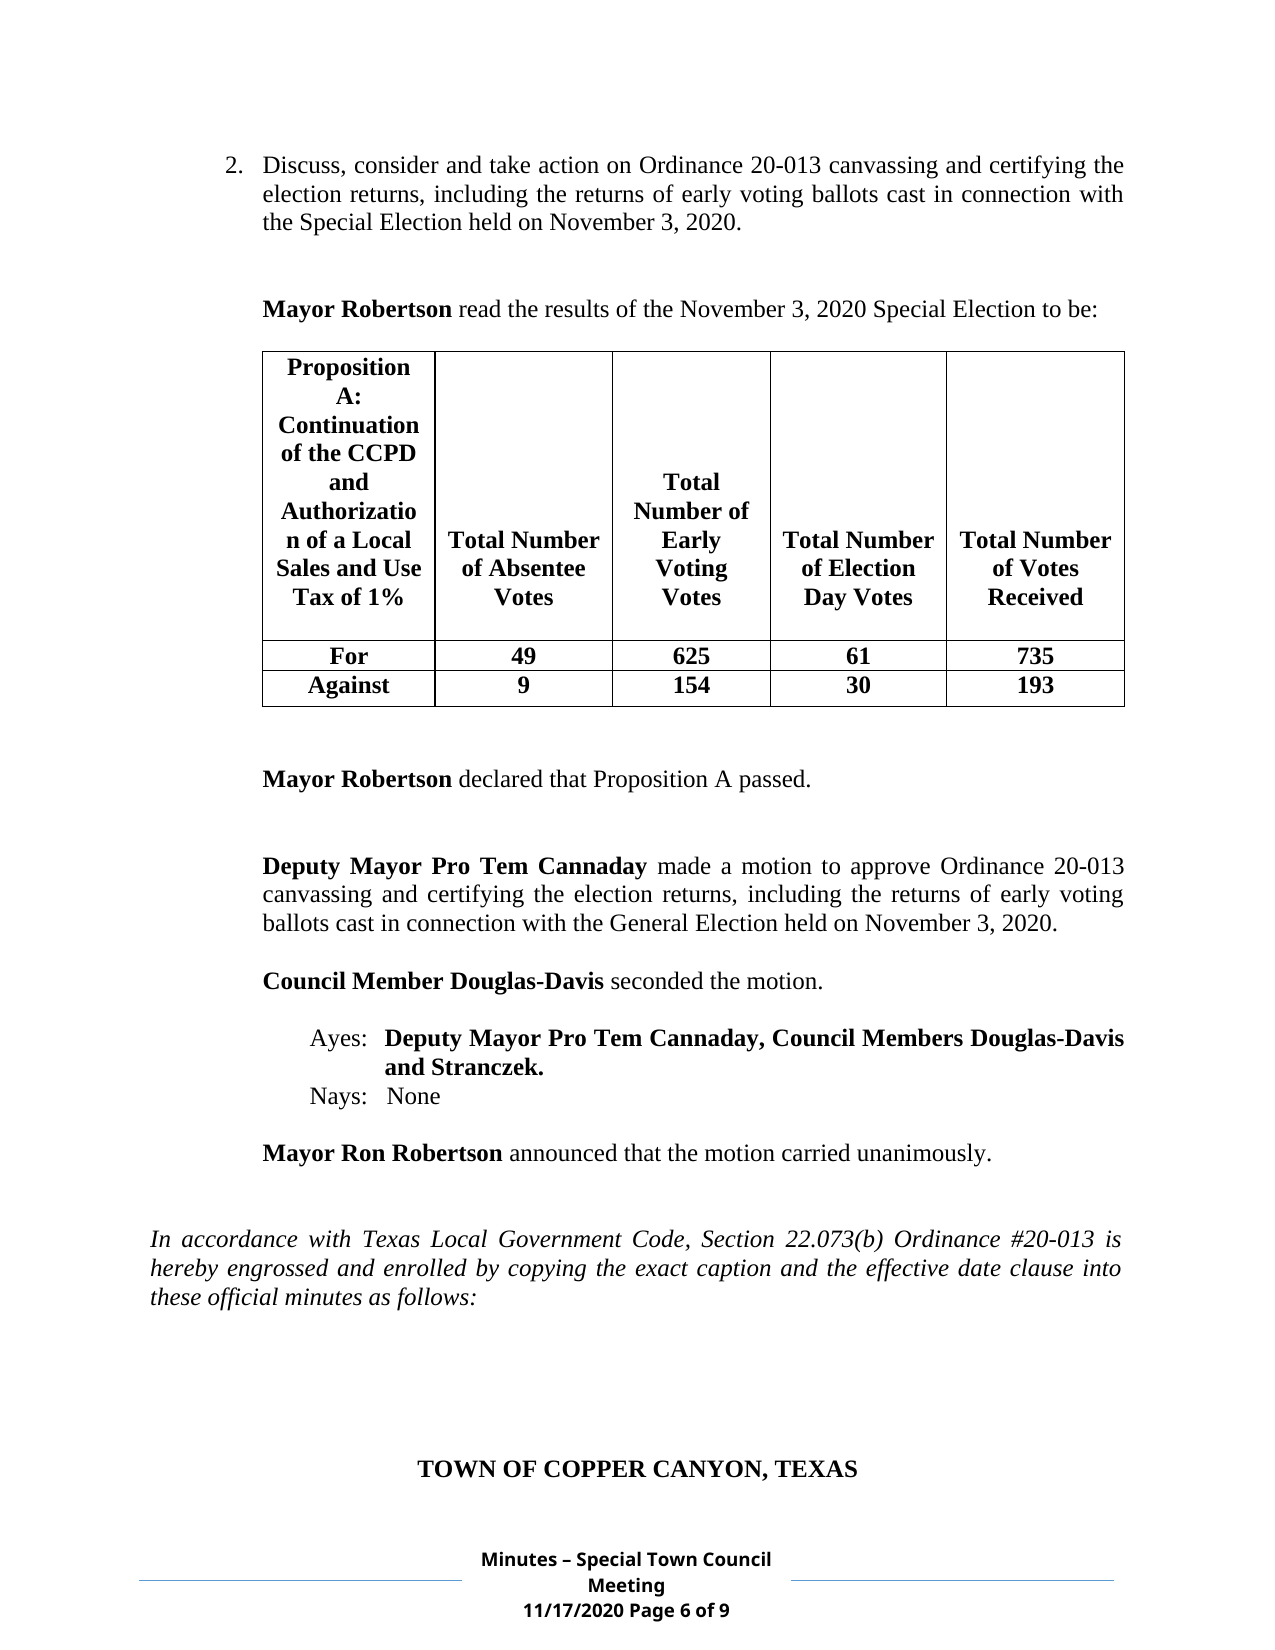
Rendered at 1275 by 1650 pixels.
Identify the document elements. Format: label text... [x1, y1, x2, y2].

table_cell 61 [771, 641, 946, 669]
table_header Total Number of Early Voting Votes [613, 352, 770, 640]
table_cell 735 [947, 641, 1124, 669]
list Council Member Douglas-Davis seconded the motion. [262, 966, 1125, 994]
list Deputy Mayor Pro Tem Cannaday made a motion to approve Ordinance 20-013 canvassing and certifying the election returns, including the returns of early voting ballots cast in connection with the General Election held on November 3, 2020. [262, 851, 1125, 937]
table_cell 9 [436, 671, 612, 706]
table_cell 49 [436, 641, 612, 669]
text Mayor Robertson declared that Proposition A passed. [262, 764, 1125, 793]
list Ayes: Deputy Mayor Pro Tem Cannaday, Council Members Douglas-Davis and Stranczek. [309, 1023, 1125, 1081]
list Nays: None [309, 1081, 1125, 1109]
table_cell For [263, 641, 434, 669]
table_header Total Number of Absentee Votes [436, 352, 612, 640]
list Mayor Ron Robertson announced that the motion carried unanimously. [262, 1138, 1125, 1167]
table_cell 154 [613, 671, 770, 706]
table_cell Against [263, 671, 434, 706]
table_cell 625 [613, 641, 770, 669]
table_header Total Number of Votes Received [947, 352, 1124, 640]
table_cell 193 [947, 671, 1124, 706]
title TOWN OF COPPER CANYON, TEXAS [150, 1454, 1125, 1483]
list Discuss, consider and take action on Ordinance 20-013 canvassing and certifying the election returns, including the returns of early voting ballots cast in connection with the Special Election held on November 3, 2020. [225, 150, 1125, 236]
table_cell 30 [771, 671, 946, 706]
table_header Total Number of Election Day Votes [771, 352, 946, 640]
text Mayor Robertson read the results of the November 3, 2020 Special Election to be: [262, 294, 1125, 322]
text In accordance with Texas Local Government Code, Section 22.073(b) Ordinance #20-013 is hereby engrossed and enrolled by copying the exact caption and the effective date clause into these official minutes as follows: [150, 1224, 1125, 1311]
table_header Proposition A: Continuation of the CCPD and Authorization of a Local Sales and Use Tax of 1% [263, 352, 434, 640]
